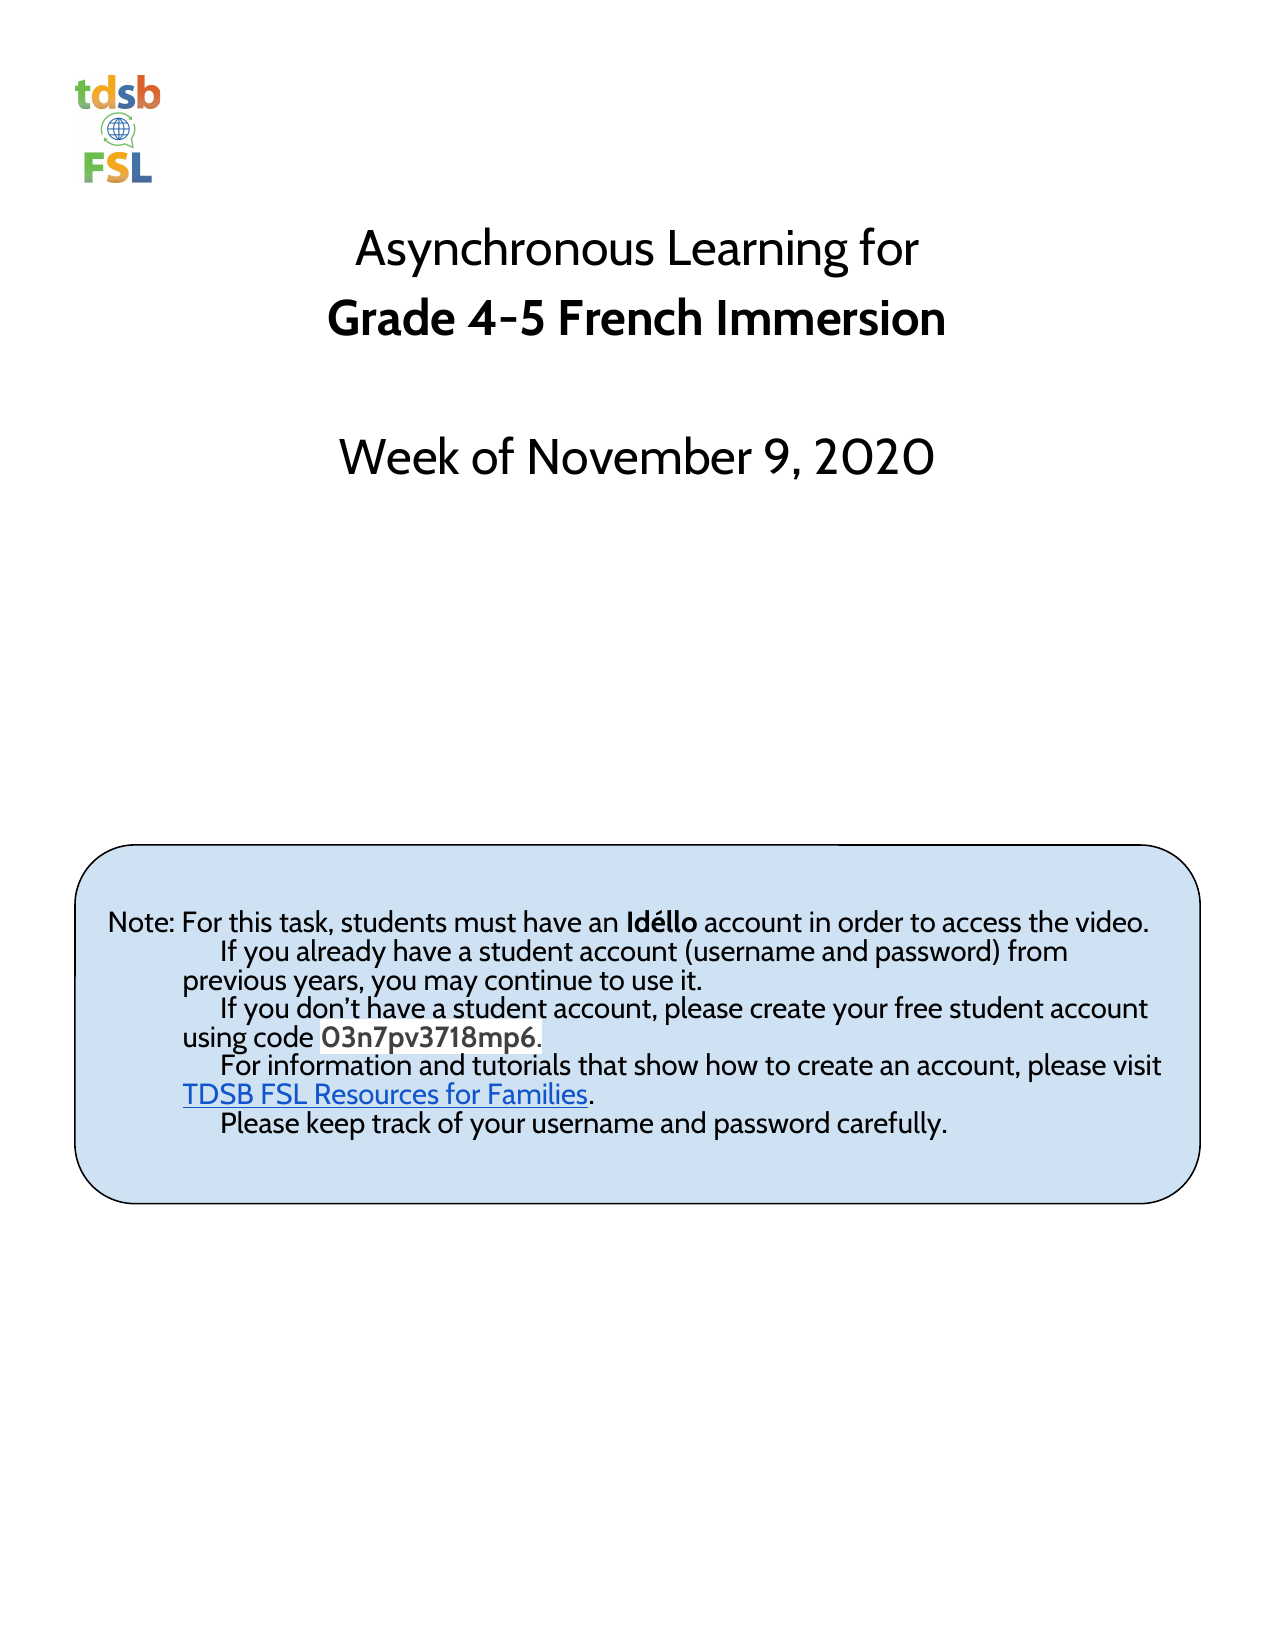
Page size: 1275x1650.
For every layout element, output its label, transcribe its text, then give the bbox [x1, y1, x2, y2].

text Asynchronous Learning for [75, 217, 1200, 278]
text Week of November 9, 2020 [75, 426, 1200, 487]
text Grade 4-5 French Immersion [75, 287, 1200, 347]
picture [75, 75, 160, 183]
